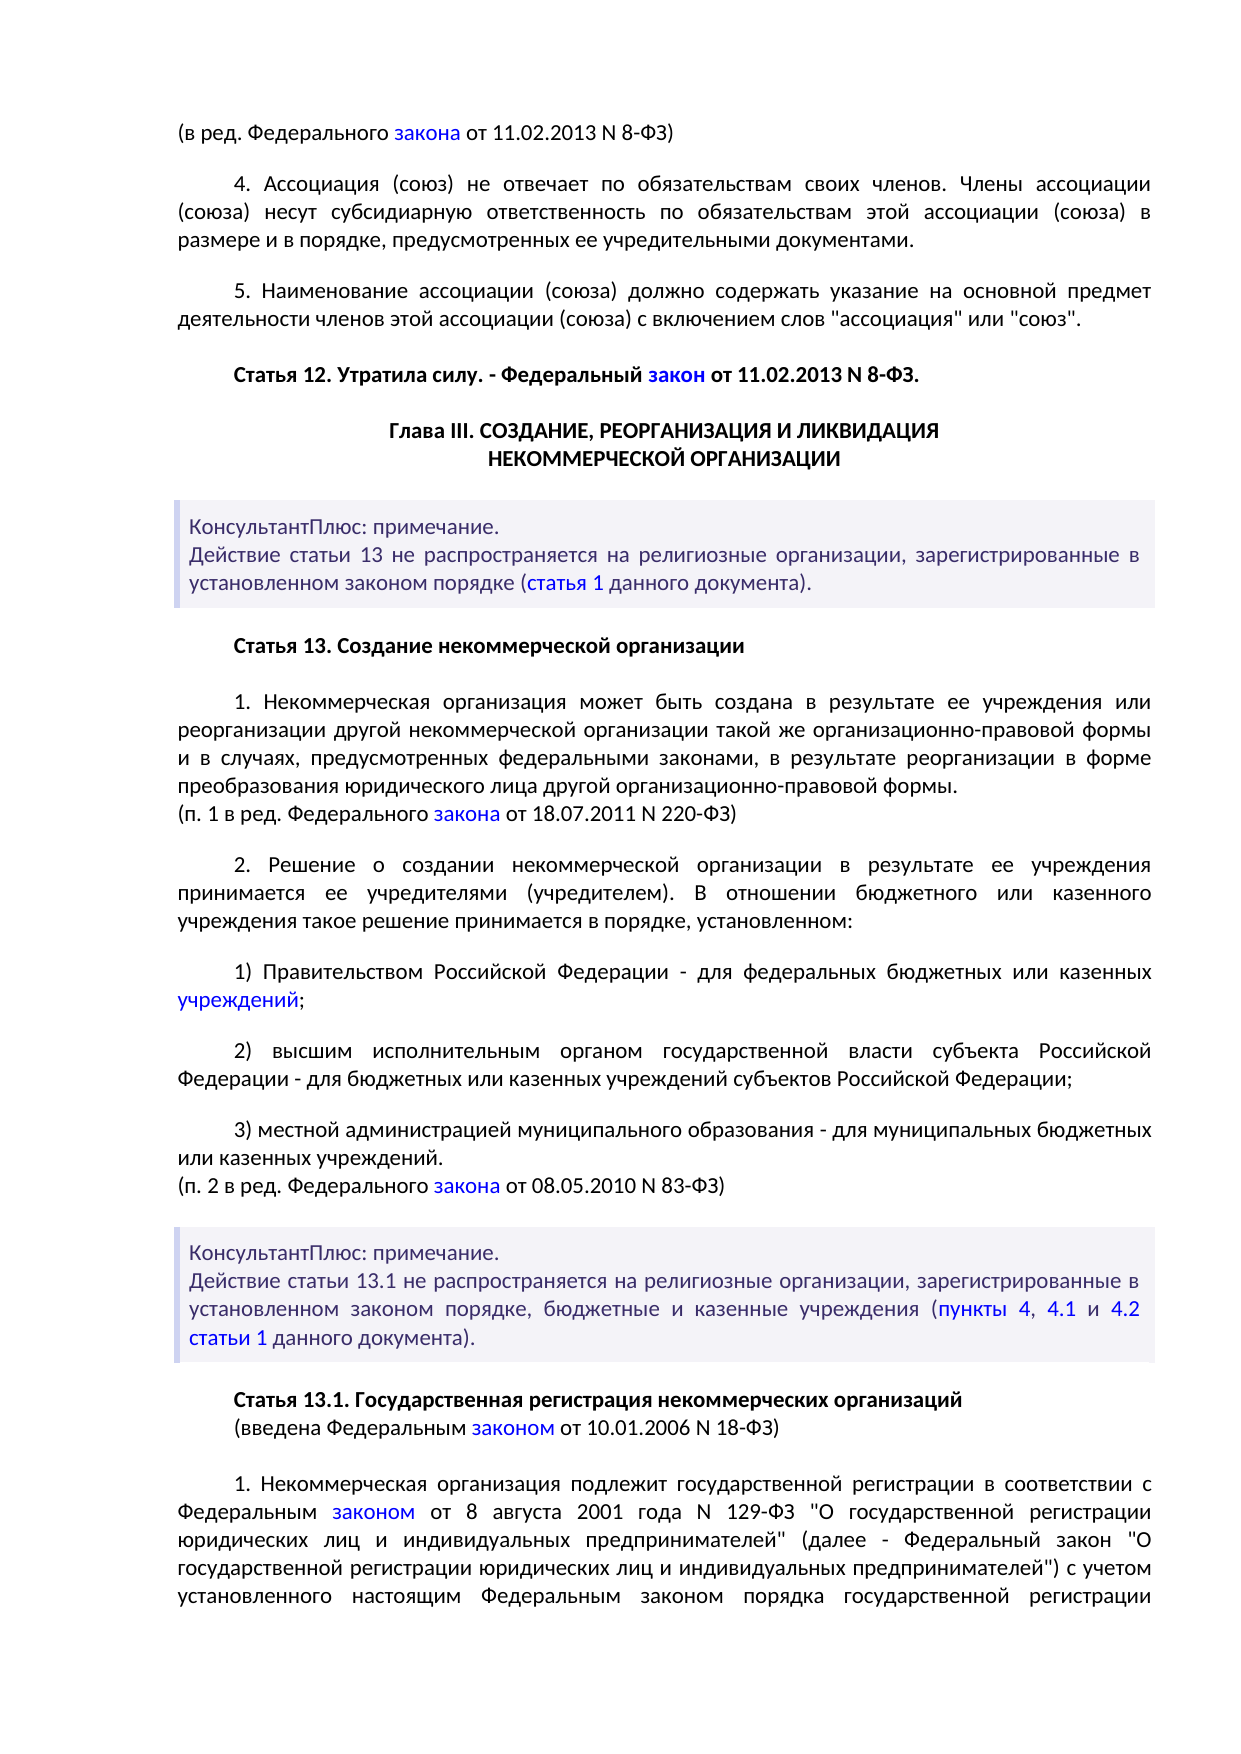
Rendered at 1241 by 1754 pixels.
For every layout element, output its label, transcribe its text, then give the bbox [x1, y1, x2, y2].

text 5. Наименование ассоциации (союза) должно содержать указание на основной предмет деятельности членов этой ассоциации (союза) с включением слов "ассоциация" или "союз". [177, 276, 1152, 332]
text 1. Некоммерческая организация может быть создана в результате ее учреждения или реорганизации другой некоммерческой организации такой же организационно-правовой формы и в случаях, предусмотренных федеральными законами, в результате реорганизации в форме преобразования юридического лица другой организационно-правовой формы. [177, 687, 1152, 799]
table_header КонсультантПлюс: примечание. Действие статьи 13.1 не распространяется на религиозные организации, зарегистрированные в установленном законом порядке, бюджетные и казенные учреждения (пункты 4, 4.1 и 4.2 статьи 1 данного документа). [180, 1227, 1149, 1362]
title Статья 13. Создание некоммерческой организации [177, 631, 1152, 659]
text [177, 1469, 1152, 1609]
text (в ред. Федерального закона от 11.02.2013 N 8-ФЗ) [177, 118, 1152, 146]
title Глава III. СОЗДАНИЕ, РЕОРГАНИЗАЦИЯ И ЛИКВИДАЦИЯ [177, 416, 1152, 444]
text (п. 2 в ред. Федерального закона от 08.05.2010 N 83-ФЗ) [177, 1171, 1152, 1199]
text (п. 1 в ред. Федерального закона от 18.07.2011 N 220-ФЗ) [177, 799, 1152, 827]
title НЕКОММЕРЧЕСКОЙ ОРГАНИЗАЦИИ [177, 444, 1152, 472]
title Статья 13.1. Государственная регистрация некоммерческих организаций [177, 1385, 1152, 1413]
text 1) Правительством Российской Федерации - для федеральных бюджетных или казенных учреждений; [177, 957, 1152, 1013]
text (введена Федеральным законом от 10.01.2006 N 18-ФЗ) [177, 1413, 1152, 1441]
text 4. Ассоциация (союз) не отвечает по обязательствам своих членов. Члены ассоциации (союза) несут субсидиарную ответственность по обязательствам этой ассоциации (союза) в размере и в порядке, предусмотренных ее учредительными документами. [177, 169, 1152, 253]
title Статья 12. Утратила силу. - Федеральный закон от 11.02.2013 N 8-ФЗ. [177, 360, 1152, 388]
text 3) местной администрацией муниципального образования - для муниципальных бюджетных или казенных учреждений. [177, 1115, 1152, 1171]
text 2. Решение о создании некоммерческой организации в результате ее учреждения принимается ее учредителями (учредителем). В отношении бюджетного или казенного учреждения такое решение принимается в порядке, установленном: [177, 850, 1152, 934]
text 2) высшим исполнительным органом государственной власти субъекта Российской Федерации - для бюджетных или казенных учреждений субъектов Российской Федерации; [177, 1036, 1152, 1092]
table_header КонсультантПлюс: примечание. Действие статьи 13 не распространяется на религиозные организации, зарегистрированные в установленном законом порядке (статья 1 данного документа). [180, 500, 1149, 608]
